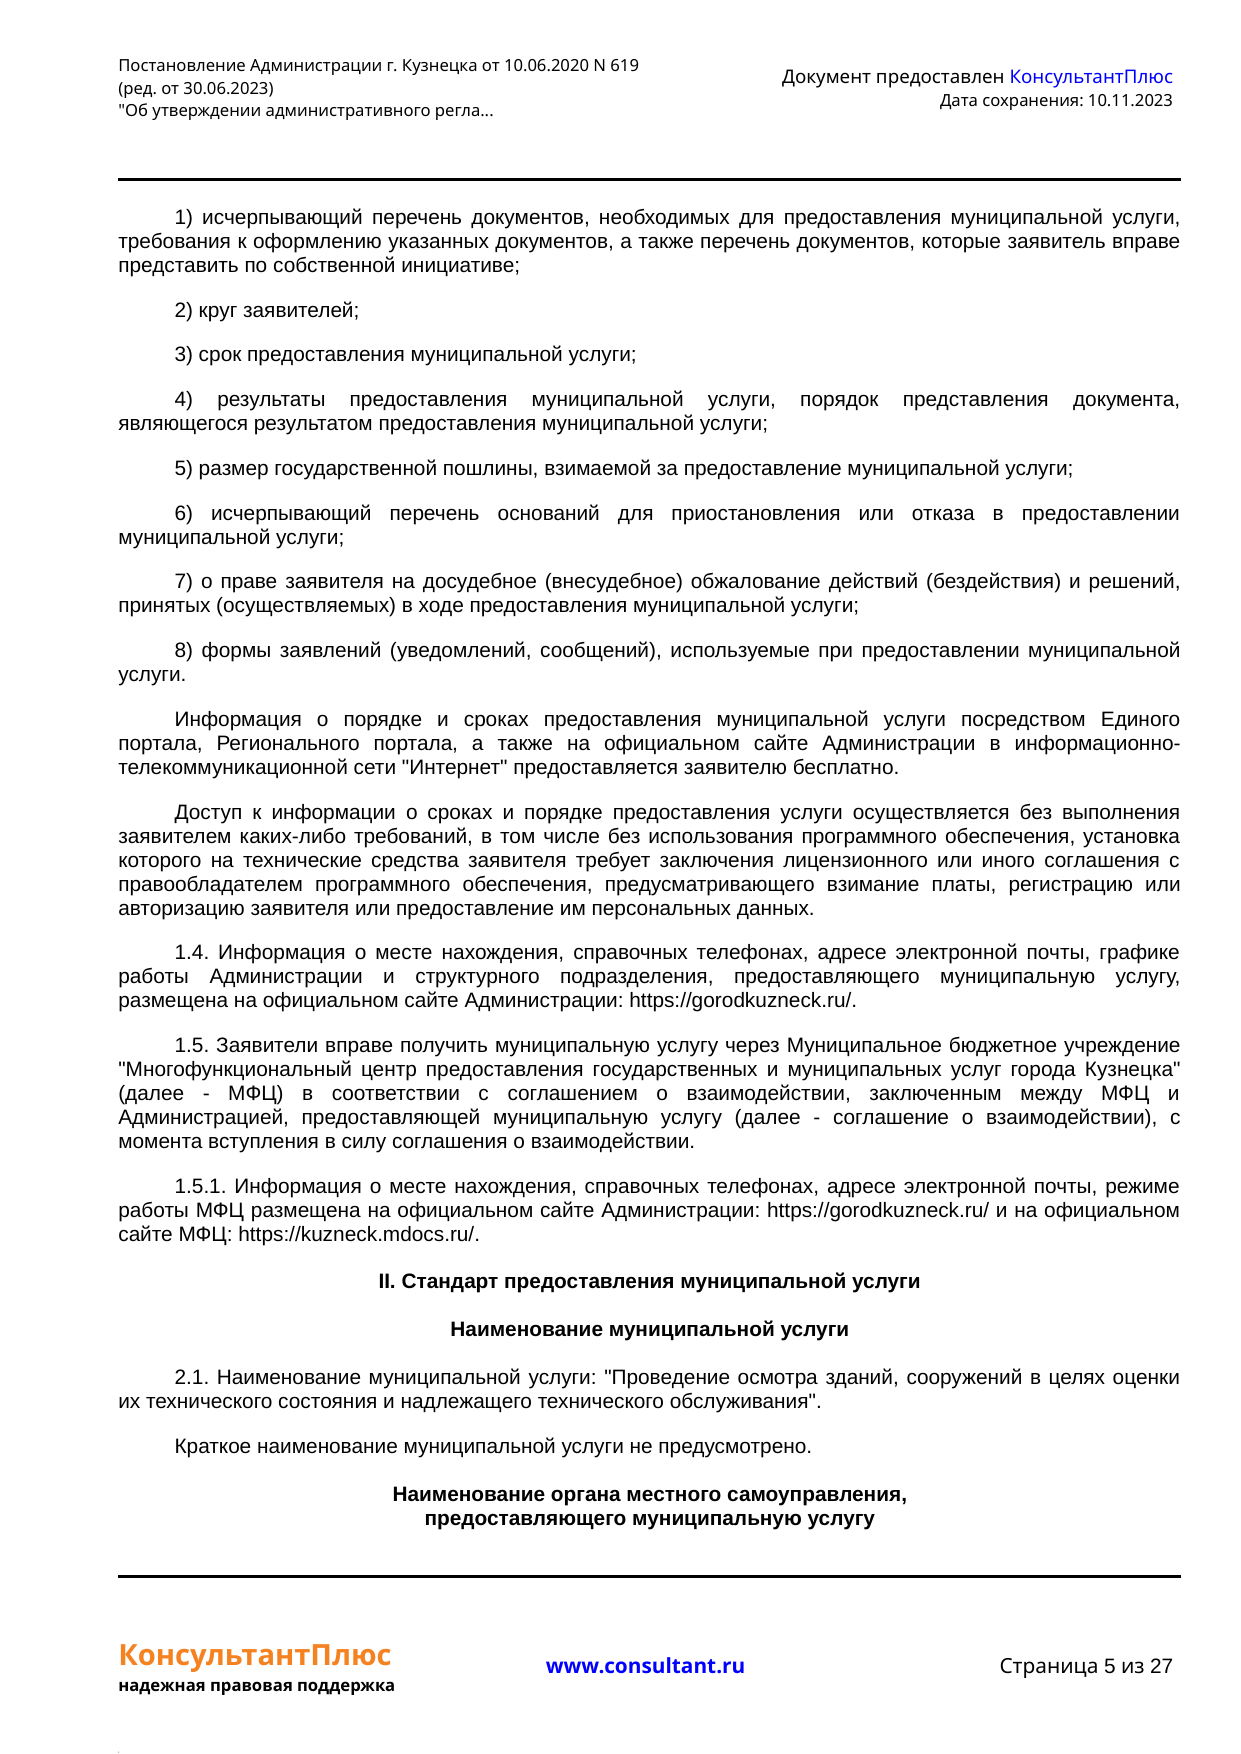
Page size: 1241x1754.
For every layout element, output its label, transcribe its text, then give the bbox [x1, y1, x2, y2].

text 8) формы заявлений (уведомлений, сообщений), используемые при предоставлении муниципальной услуги. [118, 638, 1181, 686]
text 2.1. Наименование муниципальной услуги: "Проведение осмотра зданий, сооружений в целях оценки их технического состояния и надлежащего технического обслуживания". [118, 1365, 1181, 1413]
text 6) исчерпывающий перечень оснований для приостановления или отказа в предоставлении муниципальной услуги; [118, 501, 1181, 548]
title Наименование муниципальной услуги [118, 1317, 1181, 1341]
text 7) о праве заявителя на досудебное (внесудебное) обжалование действий (бездействия) и решений, принятых (осуществляемых) в ходе предоставления муниципальной услуги; [118, 569, 1181, 617]
title II. Стандарт предоставления муниципальной услуги [118, 1269, 1181, 1293]
text 4) результаты предоставления муниципальной услуги, порядок представления документа, являющегося результатом предоставления муниципальной услуги; [118, 387, 1181, 435]
text 1.4. Информация о месте нахождения, справочных телефонах, адресе электронной почты, графике работы Администрации и структурного подразделения, предоставляющего муниципальную услугу, размещена на официальном сайте Администрации: https://gorodkuzneck.ru/. [118, 940, 1181, 1012]
text Информация о порядке и сроках предоставления муниципальной услуги посредством Единого портала, Регионального портала, а также на официальном сайте Администрации в информационно-телекоммуникационной сети "Интернет" предоставляется заявителю бесплатно. [118, 707, 1181, 779]
text Краткое наименование муниципальной услуги не предусмотрено. [118, 1434, 1181, 1458]
text 1) исчерпывающий перечень документов, необходимых для предоставления муниципальной услуги, требования к оформлению указанных документов, а также перечень документов, которые заявитель вправе представить по собственной инициативе; [118, 205, 1181, 277]
text 1.5.1. Информация о месте нахождения, справочных телефонах, адресе электронной почты, режиме работы МФЦ размещена на официальном сайте Администрации: https://gorodkuzneck.ru/ и на официальном сайте МФЦ: https://kuzneck.mdocs.ru/. [118, 1173, 1181, 1245]
text 1.5. Заявители вправе получить муниципальную услугу через Муниципальное бюджетное учреждение "Многофункциональный центр предоставления государственных и муниципальных услуг города Кузнецка" (далее - МФЦ) в соответствии с соглашением о взаимодействии, заключенным между МФЦ и Администрацией, предоставляющей муниципальную услугу (далее - соглашение о взаимодействии), с момента вступления в силу соглашения о взаимодействии. [118, 1033, 1181, 1153]
title предоставляющего муниципальную услугу [118, 1506, 1181, 1530]
text 3) срок предоставления муниципальной услуги; [118, 342, 1181, 366]
title Наименование органа местного самоуправления, [118, 1482, 1181, 1506]
text 5) размер государственной пошлины, взимаемой за предоставление муниципальной услуги; [118, 456, 1181, 480]
text 2) круг заявителей; [118, 297, 1181, 321]
text Доступ к информации о сроках и порядке предоставления услуги осуществляется без выполнения заявителем каких-либо требований, в том числе без использования программного обеспечения, установка которого на технические средства заявителя требует заключения лицензионного или иного соглашения с правообладателем программного обеспечения, предусматривающего взимание платы, регистрацию или авторизацию заявителя или предоставление им персональных данных. [118, 799, 1181, 919]
